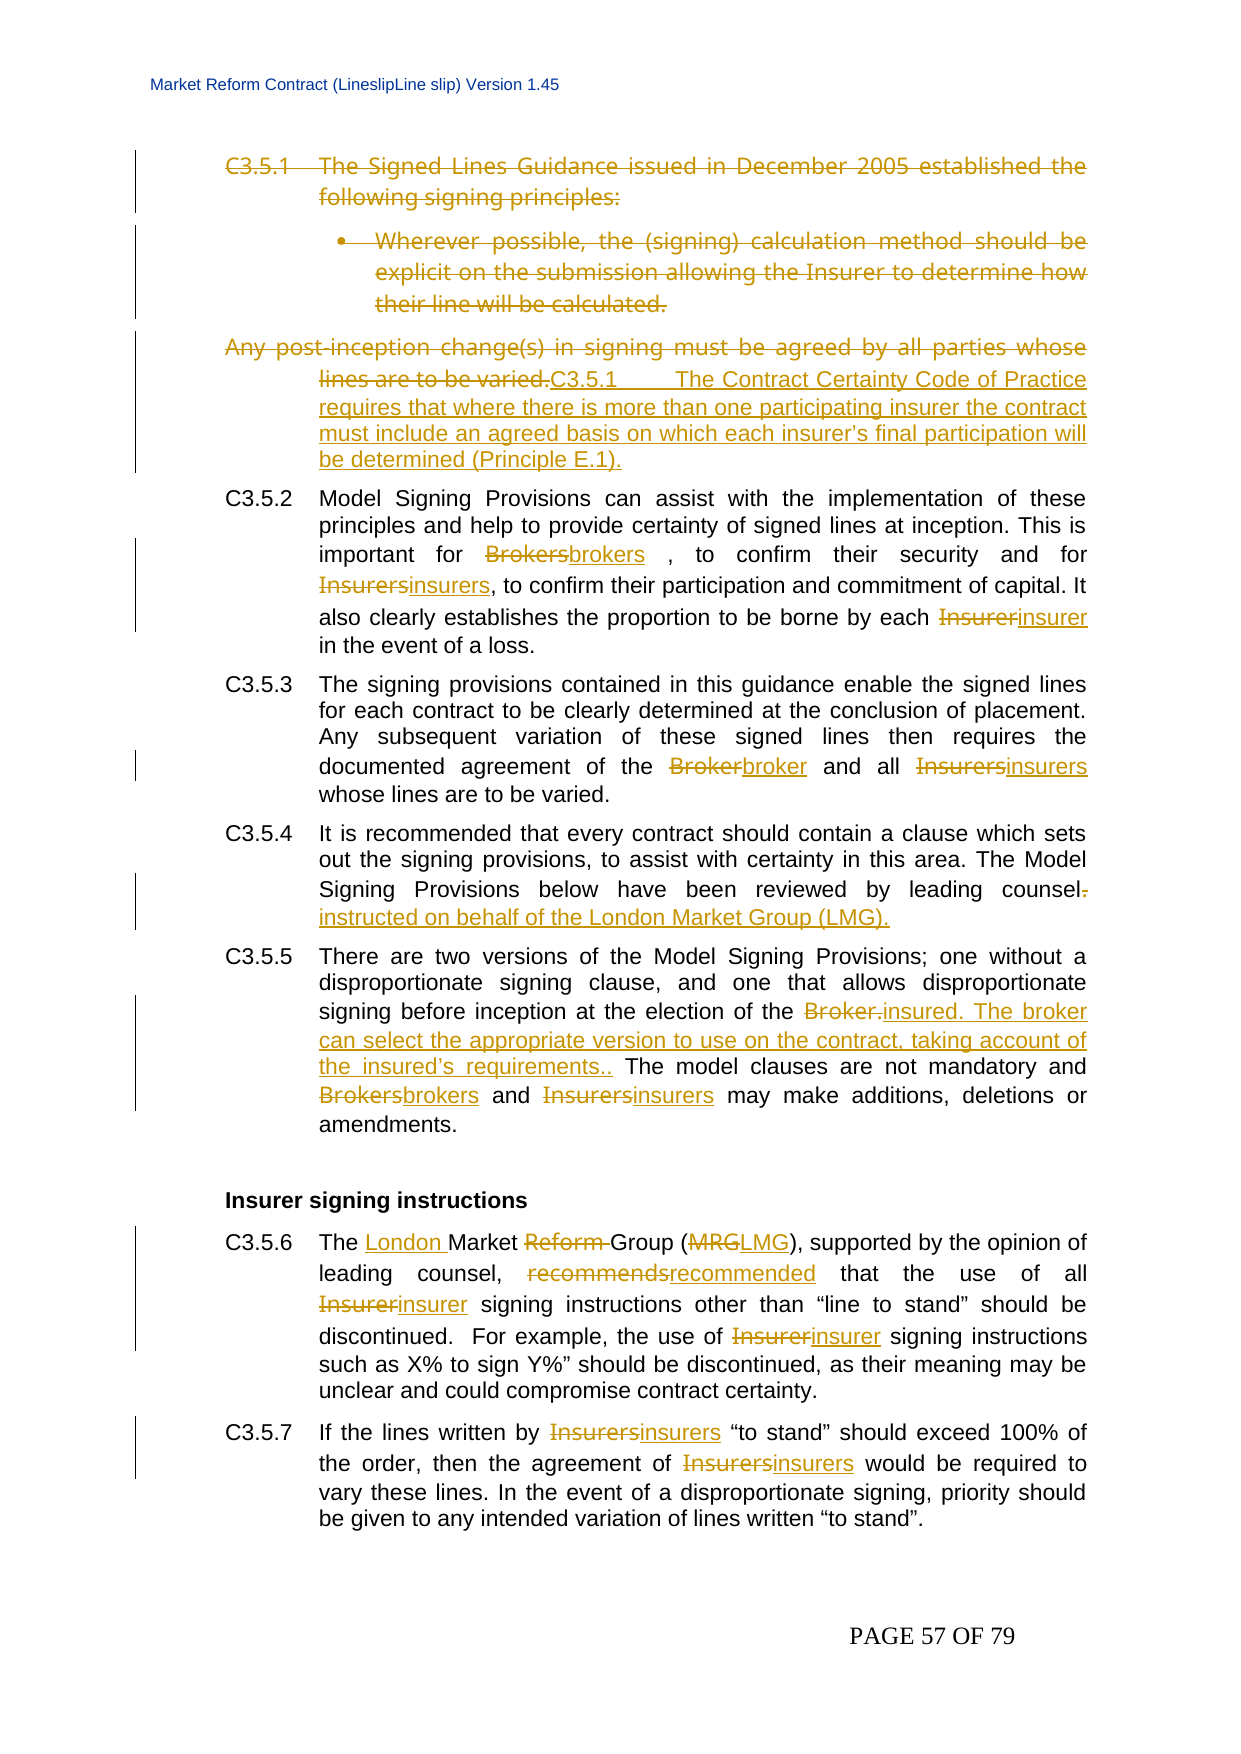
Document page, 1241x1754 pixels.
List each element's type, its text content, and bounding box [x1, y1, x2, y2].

text C3.5.5 There are two versions of the Model Signing Provisions; one without a disproportionate signing clause, and one that allows disproportionate signing before inception at the election of the The model clauses are not mandatory and and may make additions, deletions or amendments. [225, 943, 1087, 1137]
text C3.5.3 The signing provisions contained in this guidance enable the signed lines for each contract to be clearly determined at the conclusion of placement. Any subsequent variation of these signed lines then requires the documented agreement of the and all whose lines are to be varied. [225, 671, 1087, 807]
text C3.5.2 Model Signing Provisions can assist with the implementation of these principles and help to provide certainty of signed lines at inception. This is important for , to confirm their security and for , to confirm their participation and commitment of capital. It also clearly establishes the proportion to be borne by each in the event of a loss. [225, 485, 1087, 658]
text C3.5.6 The Market Group (), supported by the opinion of leading counsel, that the use of all signing instructions other than “line to stand” should be discontinued. For example, the use of signing instructions such as X% to sign Y%” should be discontinued, as their meaning may be unclear and could compromise contract certainty. [225, 1226, 1087, 1404]
text C3.5.4 It is recommended that every contract should contain a clause which sets out the signing provisions, to assist with certainty in this area. The Model Signing Provisions below have been reviewed by leading counsel [225, 820, 1087, 930]
text Insurer signing instructions [225, 1187, 1087, 1213]
text C3.5.7 If the lines written by “to stand” should exceed 100% of the order, then the agreement of would be required to vary these lines. In the event of a disproportionate signing, priority should be given to any intended variation of lines written “to stand”. [225, 1416, 1087, 1531]
